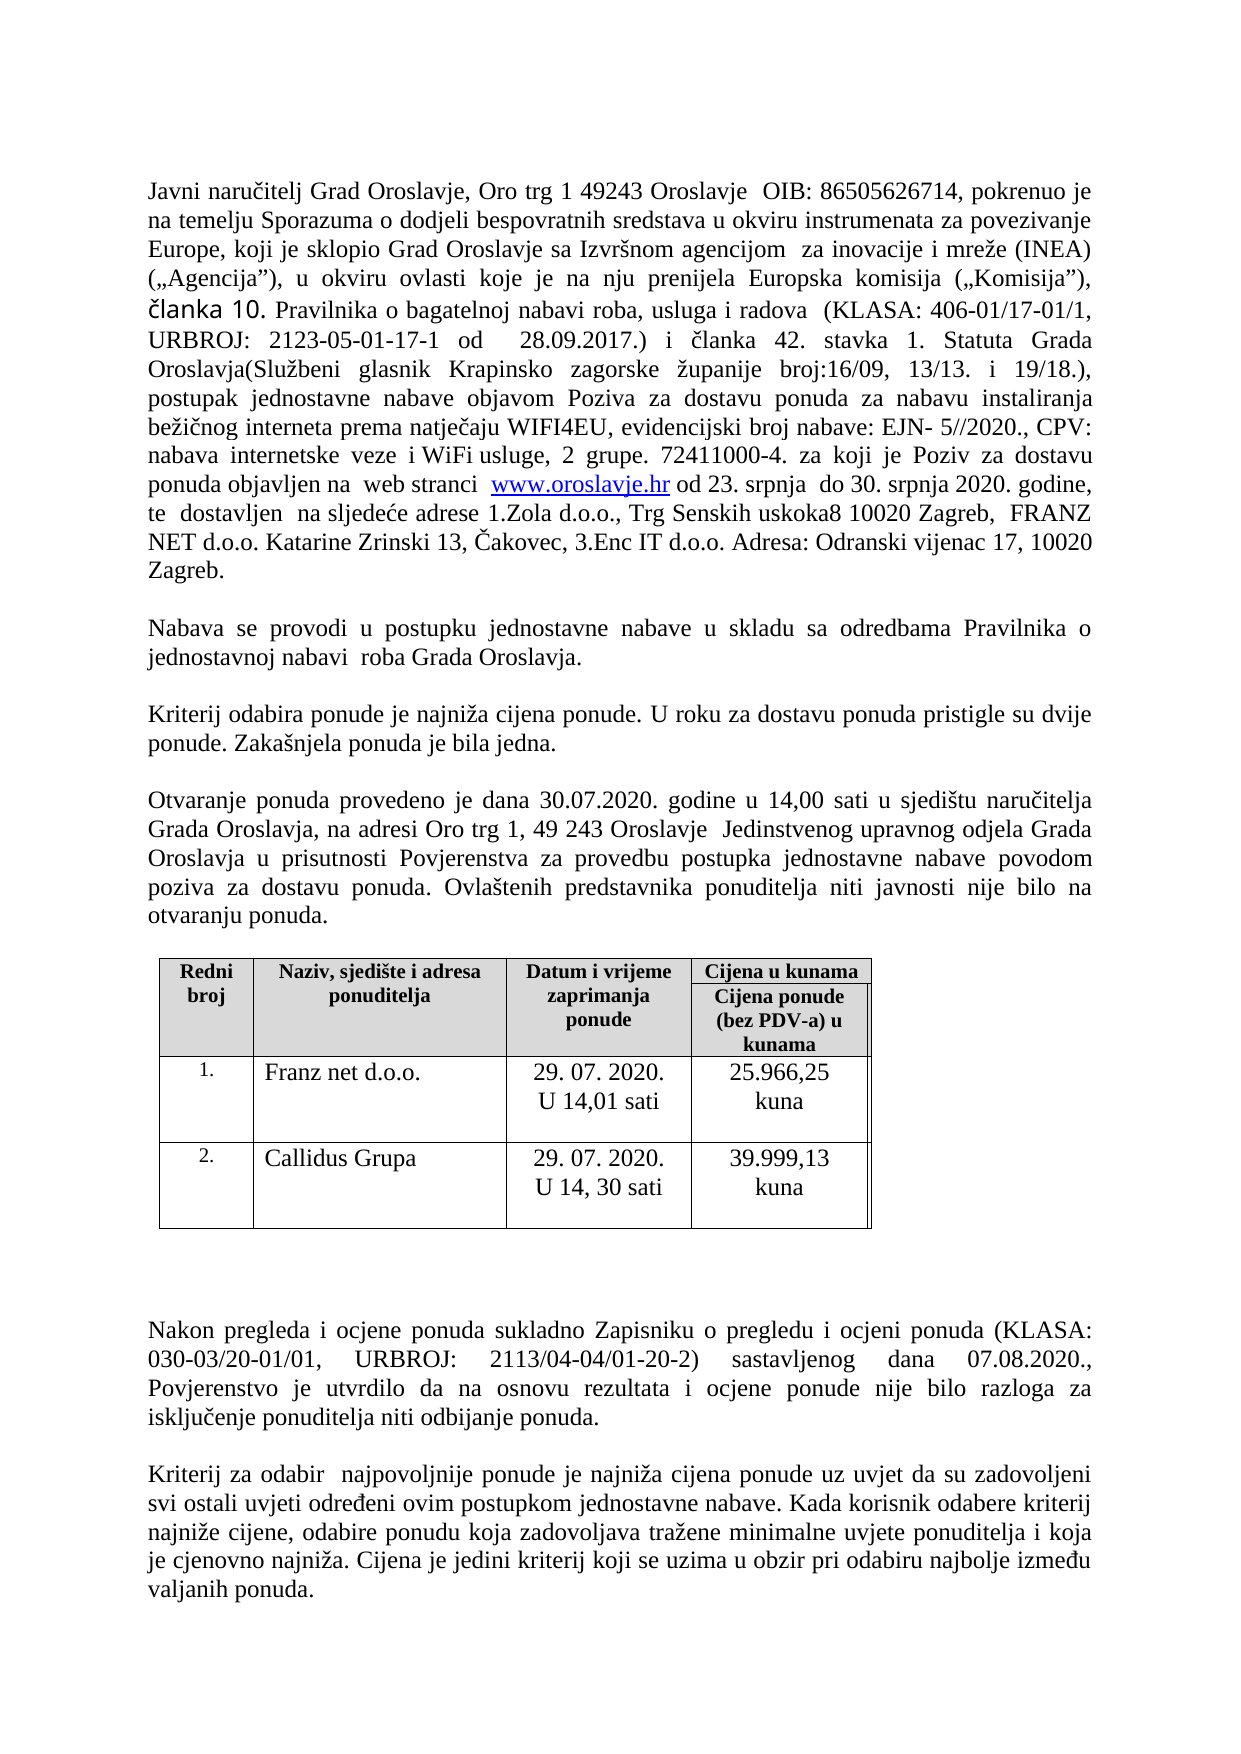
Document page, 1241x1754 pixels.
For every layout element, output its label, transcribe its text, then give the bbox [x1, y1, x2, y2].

table_header Datum i vrijeme zaprimanja ponude [507, 959, 691, 1056]
table_header Redni broj [160, 959, 253, 1056]
table_cell Cijena ponude (bez PDV-a) u kunama [692, 984, 867, 1056]
text Nabava se provodi u postupku jednostavne nabave u skladu sa odredbama Pravilnika o jednostavnoj nabavi roba Grada Oroslavja. [148, 613, 1093, 670]
table_cell Callidus Grupa [254, 1143, 506, 1228]
text Kriterij odabira ponude je najniža cijena ponude. U roku za dostavu ponuda pristigle su dvije ponude. Zakašnjela ponuda je bila jedna. [148, 699, 1093, 757]
table_header Cijena u kunama [692, 959, 871, 983]
table_cell 25.966,25 kuna [692, 1057, 867, 1142]
text Nakon pregleda i ocjene ponuda sukladno Zapisniku o pregledu i ocjeni ponuda (KLASA: 030-03/20-01/01, URBROJ: 2113/04-04/01-20-2) sastavljenog dana 07.08.2020., Povjerenstvo je utvrdilo da na osnovu rezultata i ocjene ponude nije bilo razloga za isključenje ponuditelja niti odbijanje ponuda. [148, 1315, 1093, 1430]
text Javni naručitelj Grad Oroslavje, Oro trg 1 49243 Oroslavje OIB: 86505626714, pokrenuo je na temelju Sporazuma o dodjeli bespovratnih sredstava u okviru instrumenata za povezivanje Europe, koji je sklopio Grad Oroslavje sa Izvršnom agencijom za inovacije i mreže (INEA) („Agencija”), u okviru ovlasti koje je na nju prenijela Europska komisija („Komisija”), članka 10. Pravilnika o bagatelnoj nabavi roba, usluga i radova (KLASA: 406-01/17-01/1, URBROJ: 2123-05-01-17-1 od 28.09.2017.) i članka 42. stavka 1. Statuta Grada Oroslavja(Službeni glasnik Krapinsko zagorske županije broj:16/09, 13/13. i 19/18.), postupak jednostavne nabave objavom Poziva za dostavu ponuda za nabavu instaliranja bežičnog interneta prema natječaju WIFI4EU, evidencijski broj nabave: EJN- 5//2020., CPV: nabava internetske veze i WiFi usluge, 2 grupe. 72411000-4. za koji je Poziv za dostavu ponuda objavljen na web stranci www.oroslavje.hr od 23. srpnja do 30. srpnja 2020. godine, te dostavljen na sljedeće adrese 1.Zola d.o.o., Trg Senskih uskoka8 10020 Zagreb, FRANZ NET d.o.o. Katarine Zrinski 13, Čakovec, 3.Enc IT d.o.o. Adresa: Odranski vijenac 17, 10020 Zagreb. [148, 176, 1093, 354]
table_cell 2. [160, 1143, 253, 1228]
table_cell 29. 07. 2020. U 14, 30 sati [507, 1143, 691, 1228]
text Javni naručitelj Grad Oroslavje, Oro trg 1 49243 Oroslavje OIB: 86505626714, pokrenuo je na temelju Sporazuma o dodjeli bespovratnih sredstava u okviru instrumenata za povezivanje Europe, koji je sklopio Grad Oroslavje sa Izvršnom agencijom za inovacije i mreže (INEA) („Agencija”), u okviru ovlasti koje je na nju prenijela Europska komisija („Komisija”), članka 10. Pravilnika o bagatelnoj nabavi roba, usluga i radova (KLASA: 406-01/17-01/1, URBROJ: 2123-05-01-17-1 od 28.09.2017.) i članka 42. stavka 1. Statuta Grada Oroslavja(Službeni glasnik Krapinsko zagorske županije broj:16/09, 13/13. i 19/18.), postupak jednostavne nabave objavom Poziva za dostavu ponuda za nabavu instaliranja bežičnog interneta prema natječaju WIFI4EU, evidencijski broj nabave: EJN- 5//2020., CPV: nabava internetske veze i WiFi usluge, 2 grupe. 72411000-4. za koji je Poziv za dostavu ponuda objavljen na web stranci www.oroslavje.hr od 23. srpnja do 30. srpnja 2020. godine, te dostavljen na sljedeće adrese 1.Zola d.o.o., Trg Senskih uskoka8 10020 Zagreb, FRANZ NET d.o.o. Katarine Zrinski 13, Čakovec, 3.Enc IT d.o.o. Adresa: Odranski vijenac 17, 10020 Zagreb. [148, 383, 1093, 584]
table_header Naziv, sjedište i adresa ponuditelja [254, 959, 506, 1056]
table_cell 1. [160, 1057, 253, 1142]
table_cell 29. 07. 2020. U 14,01 sati [507, 1057, 691, 1142]
text Kriterij za odabir najpovoljnije ponude je najniža cijena ponude uz uvjet da su zadovoljeni svi ostali uvjeti određeni ovim postupkom jednostavne nabave. Kada korisnik odabere kriterij najniže cijene, odabire ponudu koja zadovoljava tražene minimalne uvjete ponuditelja i koja je cjenovno najniža. Cijena je jedini kriterij koji se uzima u obzir pri odabiru najbolje između valjanih ponuda. [148, 1459, 1093, 1603]
table_cell 39.999,13 kuna [692, 1143, 867, 1228]
text Otvaranje ponuda provedeno je dana 30.07.2020. godine u 14,00 sati u sjedištu naručitelja Grada Oroslavja, na adresi Oro trg 1, 49 243 Oroslavje Jedinstvenog upravnog odjela Grada Oroslavja u prisutnosti Povjerenstva za provedbu postupka jednostavne nabave povodom poziva za dostavu ponuda. Ovlaštenih predstavnika ponuditelja niti javnosti nije bilo na otvaranju ponuda. [148, 785, 1093, 929]
table_cell Franz net d.o.o. [254, 1057, 506, 1142]
